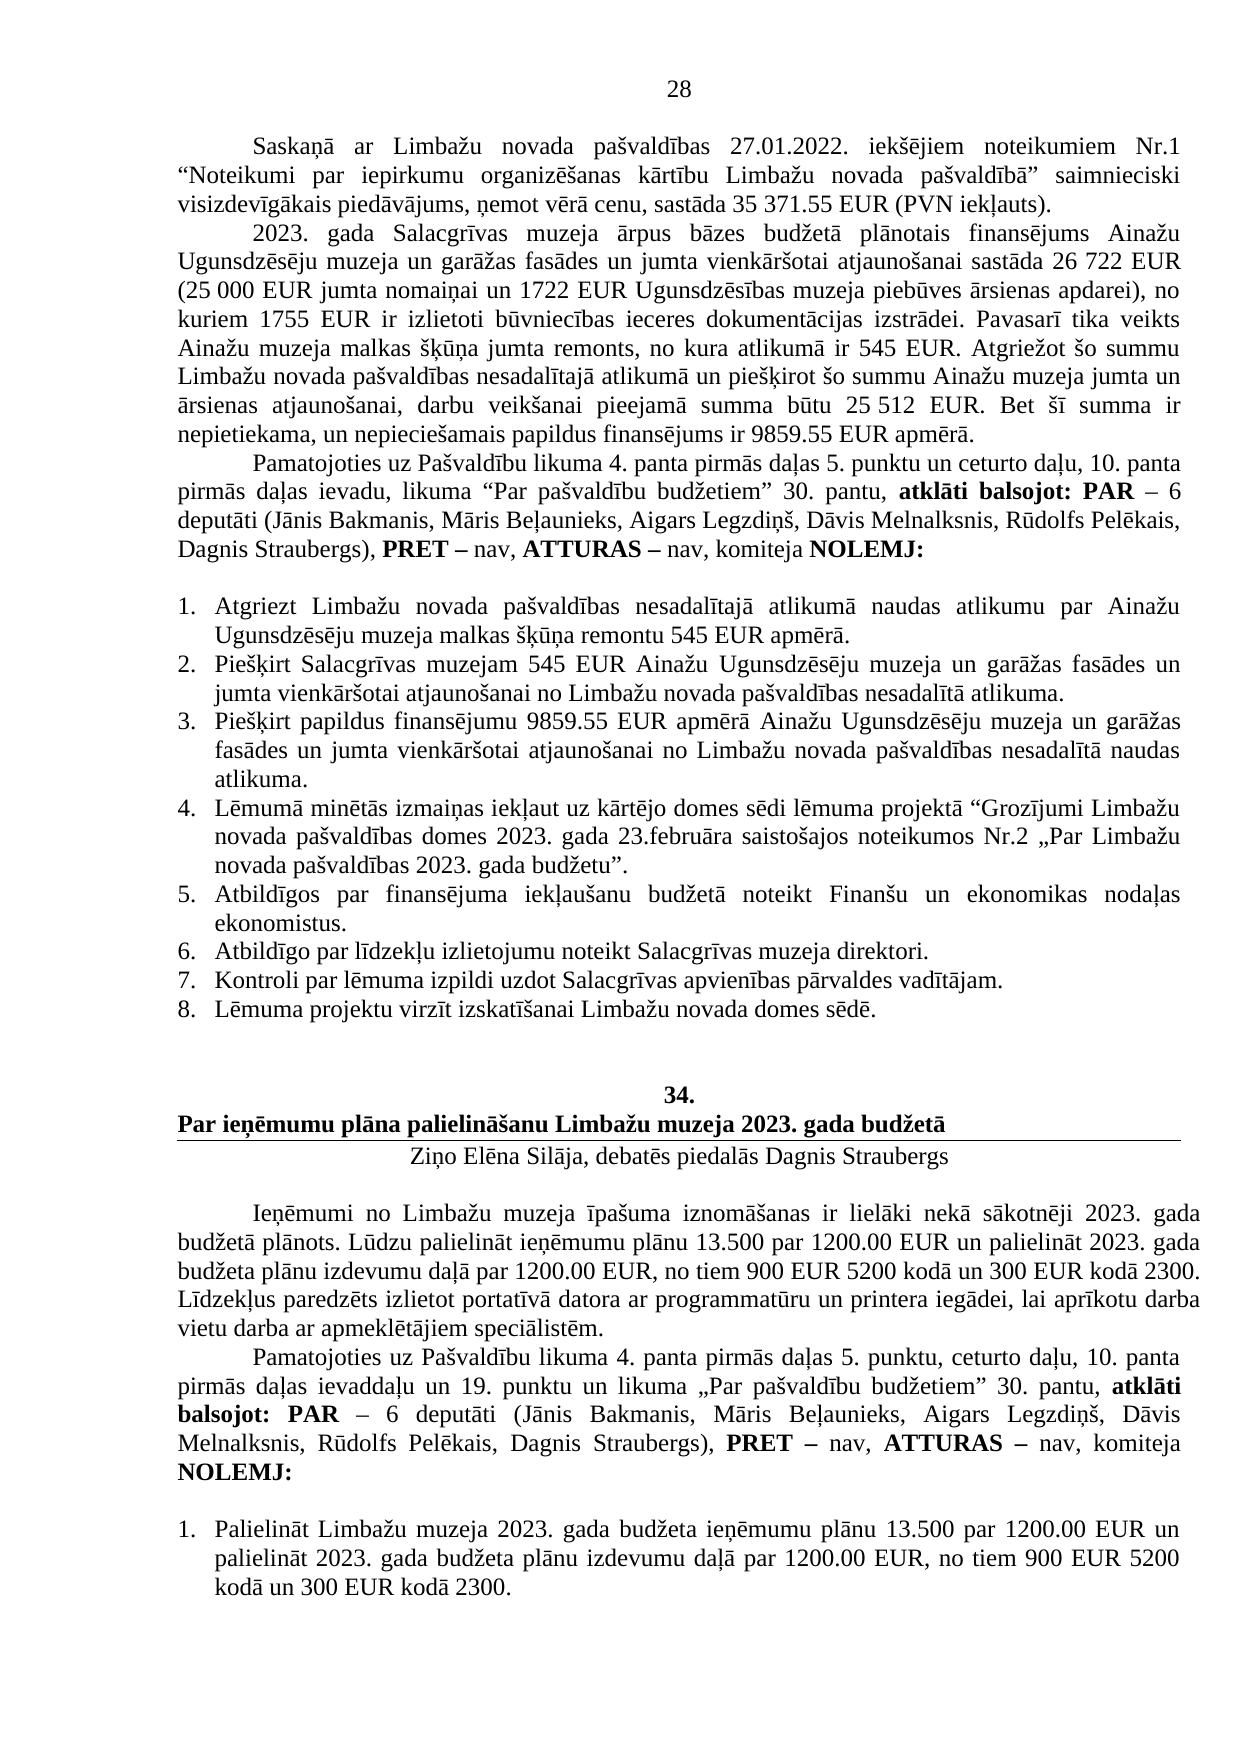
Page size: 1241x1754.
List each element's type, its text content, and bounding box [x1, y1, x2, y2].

list Palielināt Limbažu muzeja 2023. gada budžeta ieņēmumu plānu 13.500 par 1200.00 EUR un palielināt 2023. gada budžeta plānu izdevumu daļā par 1200.00 EUR, no tiem 900 EUR 5200 kodā un 300 EUR kodā 2300. [177, 1514, 1181, 1601]
list Kontroli par lēmuma izpildi uzdot Salacgrīvas apvienības pārvaldes vadītājam. [177, 965, 1181, 994]
list Piešķirt papildus finansējumu 9859.55 EUR apmērā Ainažu Ugunsdzēsēju muzeja un garāžas fasādes un jumta vienkāršotai atjaunošanai no Limbažu novada pašvaldības nesadalītā naudas atlikuma. [177, 706, 1181, 793]
list Piešķirt Salacgrīvas muzejam 545 EUR Ainažu Ugunsdzēsēju muzeja un garāžas fasādes un jumta vienkāršotai atjaunošanai no Limbažu novada pašvaldības nesadalītā atlikuma. [177, 649, 1181, 706]
text Saskaņā ar Limbažu novada pašvaldības 27.01.2022. iekšējiem noteikumiem Nr.1 “Noteikumi par iepirkumu organizēšanas kārtību Limbažu novada pašvaldībā” saimnieciski visizdevīgākais piedāvājums, ņemot vērā cenu, sastāda 35 371.55 EUR (PVN iekļauts). [177, 131, 1181, 218]
text Ziņo Elēna Silāja, debatēs piedalās Dagnis Straubergs [177, 1141, 1181, 1169]
subtitle 34. [177, 1080, 1181, 1109]
list Lēmumā minētās izmaiņas iekļaut uz kārtējo domes sēdi lēmuma projektā “Grozījumi Limbažu novada pašvaldības domes 2023. gada 23.februāra saistošajos noteikumos Nr.2 „Par Limbažu novada pašvaldības 2023. gada budžetu”. [177, 793, 1181, 879]
text 2023. gada Salacgrīvas muzeja ārpus bāzes budžetā plānotais finansējums Ainažu Ugunsdzēsēju muzeja un garāžas fasādes un jumta vienkāršotai atjaunošanai sastāda 26 722 EUR (25 000 EUR jumta nomaiņai un 1722 EUR Ugunsdzēsības muzeja piebūves ārsienas apdarei), no kuriem 1755 EUR ir izlietoti būvniecības ieceres dokumentācijas izstrādei. Pavasarī tika veikts Ainažu muzeja malkas šķūņa jumta remonts, no kura atlikumā ir 545 EUR. Atgriežot šo summu Limbažu novada pašvaldības nesadalītajā atlikumā un piešķirot šo summu Ainažu muzeja jumta un ārsienas atjaunošanai, darbu veikšanai pieejamā summa būtu 25 512 EUR. Bet šī summa ir nepietiekama, un nepieciešamais papildus finansējums ir 9859.55 EUR apmērā. [177, 218, 1181, 448]
list Atgriezt Limbažu novada pašvaldības nesadalītajā atlikumā naudas atlikumu par Ainažu Ugunsdzēsēju muzeja malkas šķūņa remontu 545 EUR apmērā. [177, 591, 1181, 649]
text Pamatojoties uz Pašvaldību likuma 4. panta pirmās daļas 5. punktu un ceturto daļu, 10. panta pirmās daļas ievadu, likuma “Par pašvaldību budžetiem” 30. pantu, atklāti balsojot: PAR – 6 deputāti (Jānis Bakmanis, Māris Beļaunieks, Aigars Legzdiņš, Dāvis Melnalksnis, Rūdolfs Pelēkais, Dagnis Straubergs), PRET – nav, ATTURAS – nav, komiteja NOLEMJ: [177, 448, 1181, 563]
list Atbildīgo par līdzekļu izlietojumu noteikt Salacgrīvas muzeja direktori. [177, 936, 1181, 965]
text Ieņēmumi no Limbažu muzeja īpašuma iznomāšanas ir lielāki nekā sākotnēji 2023. gada budžetā plānots. Lūdzu palielināt ieņēmumu plānu 13.500 par 1200.00 EUR un palielināt 2023. gada budžeta plānu izdevumu daļā par 1200.00 EUR, no tiem 900 EUR 5200 kodā un 300 EUR kodā 2300. Līdzekļus paredzēts izlietot portatīvā datora ar programmatūru un printera iegādei, lai aprīkotu darba vietu darba ar apmeklētājiem speciālistēm. [177, 1198, 1202, 1342]
list Atbildīgos par finansējuma iekļaušanu budžetā noteikt Finanšu un ekonomikas nodaļas ekonomistus. [177, 879, 1181, 936]
text Pamatojoties uz Pašvaldību likuma 4. panta pirmās daļas 5. punktu, ceturto daļu, 10. panta pirmās daļas ievaddaļu un 19. punktu un likuma „Par pašvaldību budžetiem” 30. pantu, atklāti balsojot: PAR – 6 deputāti (Jānis Bakmanis, Māris Beļaunieks, Aigars Legzdiņš, Dāvis Melnalksnis, Rūdolfs Pelēkais, Dagnis Straubergs), PRET – nav, ATTURAS – nav, komiteja NOLEMJ: [177, 1342, 1181, 1486]
list Lēmuma projektu virzīt izskatīšanai Limbažu novada domes sēdē. [177, 994, 1181, 1023]
text Par ieņēmumu plāna palielināšanu Limbažu muzeja 2023. gada budžetā [177, 1109, 1181, 1140]
